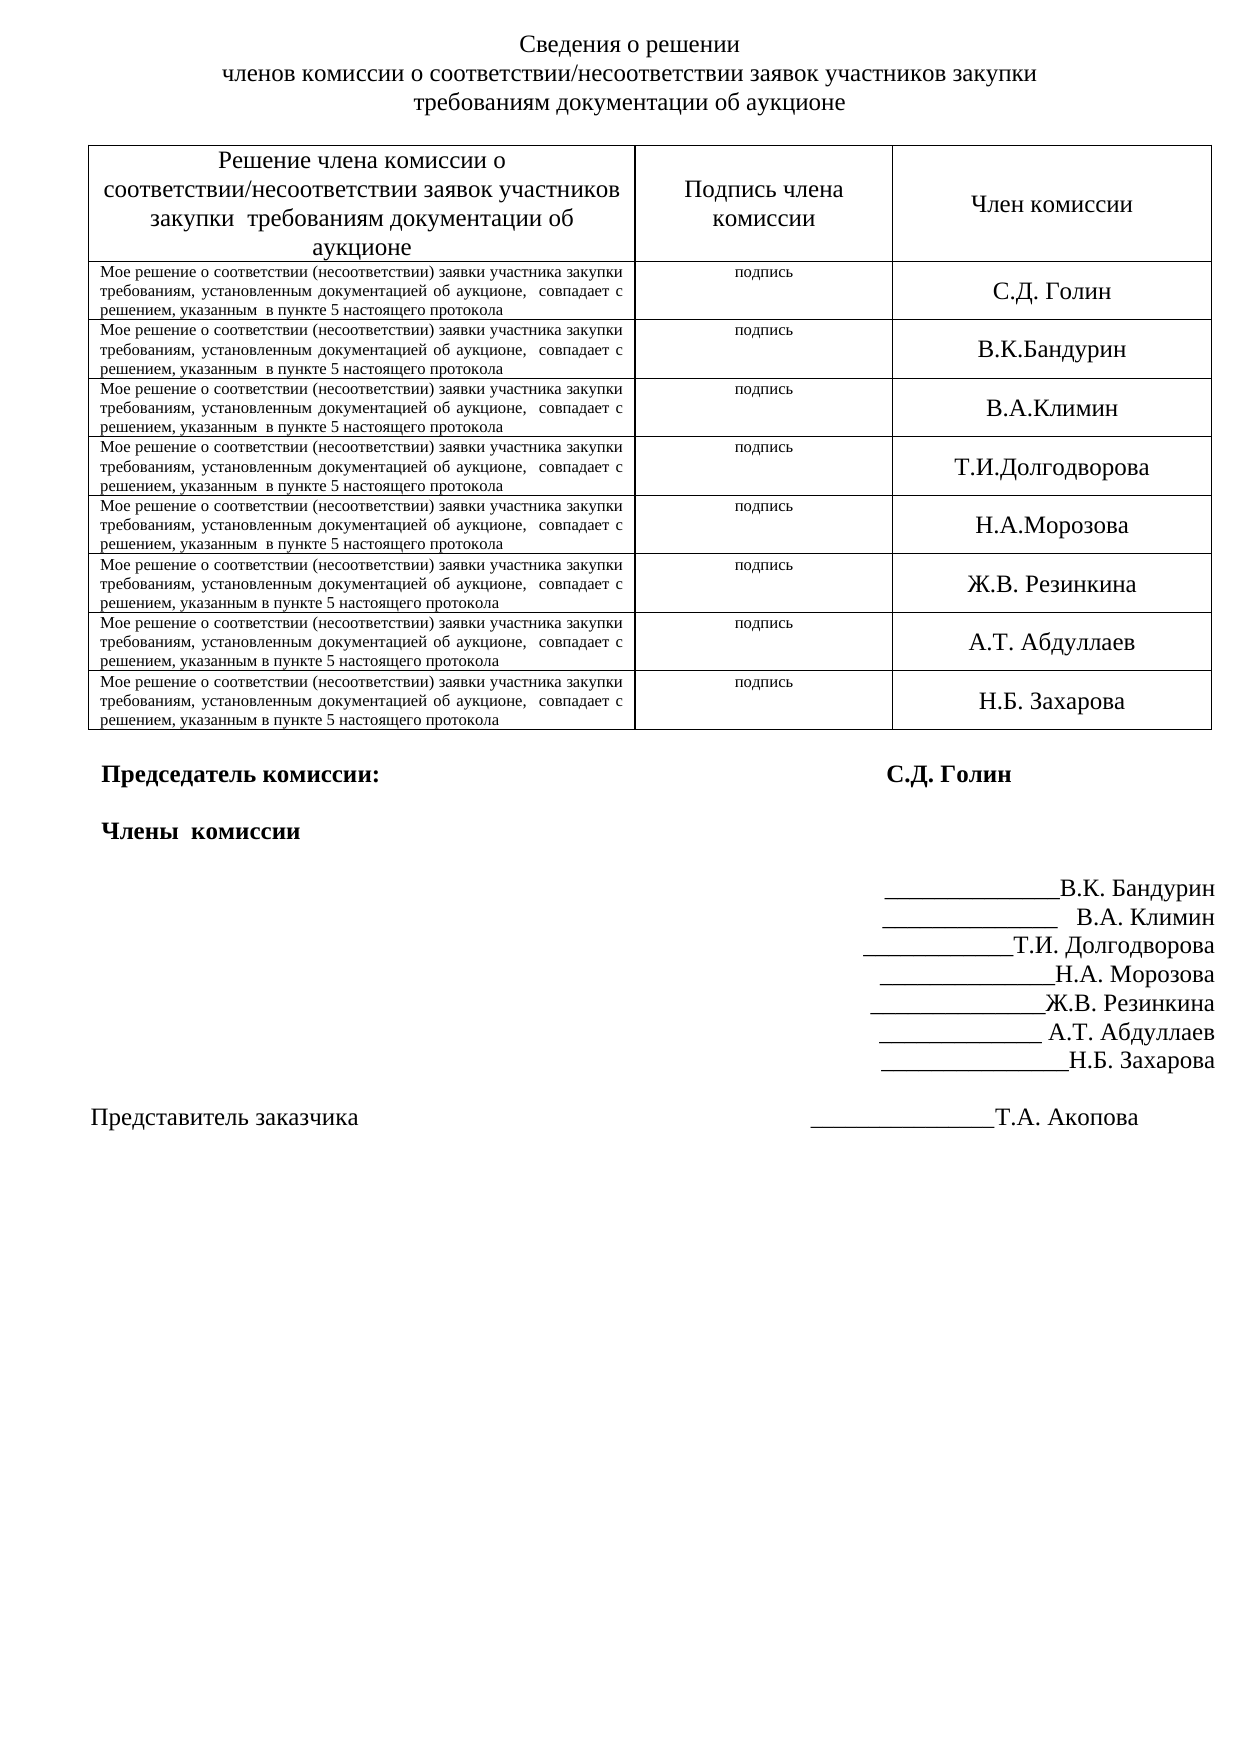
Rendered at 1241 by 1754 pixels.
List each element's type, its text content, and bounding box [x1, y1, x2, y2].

text требованиям документации об аукционе [44, 87, 1215, 116]
table_header Подпись члена комиссии [636, 146, 892, 261]
text _____________ А.Т. Абдуллаев [59, 1017, 1215, 1046]
text ____________Т.И. Долгодворова [59, 931, 1215, 959]
table_cell Н.Б. Захарова [893, 671, 1211, 729]
text ______________Н.А. Морозова [59, 959, 1215, 988]
table_cell подпись [636, 320, 892, 378]
table_cell подпись [636, 262, 892, 319]
table_header Решение члена комиссии о соответствии/несоответствии заявок участников закупки требованиям документации об аукционе [89, 146, 634, 261]
table_cell подпись [636, 437, 892, 495]
table_header Член комиссии [893, 146, 1211, 261]
table_cell подпись [636, 554, 892, 612]
table_cell Мое решение о соответствии (несоответствии) заявки участника закупки требованиям, установленным документацией об аукционе, совпадает с решением, указанным в пункте 5 настоящего протокола [89, 437, 634, 495]
table_cell Мое решение о соответствии (несоответствии) заявки участника закупки требованиям, установленным документацией об аукционе, совпадает с решением, указанным в пункте 5 настоящего протокола [89, 613, 634, 670]
table_cell Мое решение о соответствии (несоответствии) заявки участника закупки требованиям, установленным документацией об аукционе, совпадает с решением, указанным в пункте 5 настоящего протокола [89, 496, 634, 553]
text Сведения о решении [44, 29, 1215, 58]
text ______________ В.А. Климин [59, 902, 1215, 931]
text Члены комиссии [89, 816, 1215, 845]
table_cell В.А.Климин [893, 379, 1211, 436]
table_cell А.Т. Абдуллаев [893, 613, 1211, 670]
table_cell Н.А.Морозова [893, 496, 1211, 553]
table_cell Мое решение о соответствии (несоответствии) заявки участника закупки требованиям, установленным документацией об аукционе, совпадает с решением, указанным в пункте 5 настоящего протокола [89, 379, 634, 436]
text Председатель комиссии: С.Д. Голин [89, 759, 1215, 787]
table_cell подпись [636, 613, 892, 670]
text Представитель заказчика ________________Т.А. Акопова [59, 1102, 1215, 1131]
table_cell Т.И.Долгодворова [893, 437, 1211, 495]
text ______________В.К. Бандурин [59, 873, 1215, 902]
table_cell подпись [636, 671, 892, 729]
table_cell С.Д. Голин [893, 262, 1211, 319]
table_cell подпись [636, 496, 892, 553]
table_cell Мое решение о соответствии (несоответствии) заявки участника закупки требованиям, установленным документацией об аукционе, совпадает с решением, указанным в пункте 5 настоящего протокола [89, 554, 634, 612]
text _______________Н.Б. Захарова [59, 1046, 1215, 1074]
text ______________Ж.В. Резинкина [59, 988, 1215, 1017]
table_cell В.К.Бандурин [893, 320, 1211, 378]
table_cell Ж.В. Резинкина [893, 554, 1211, 612]
text членов комиссии о соответствии/несоответствии заявок участников закупки [44, 58, 1215, 87]
table_cell подпись [636, 379, 892, 436]
table_cell Мое решение о соответствии (несоответствии) заявки участника закупки требованиям, установленным документацией об аукционе, совпадает с решением, указанным в пункте 5 настоящего протокола [89, 320, 634, 378]
table_cell Мое решение о соответствии (несоответствии) заявки участника закупки требованиям, установленным документацией об аукционе, совпадает с решением, указанным в пункте 5 настоящего протокола [89, 262, 634, 319]
table_cell Мое решение о соответствии (несоответствии) заявки участника закупки требованиям, установленным документацией об аукционе, совпадает с решением, указанным в пункте 5 настоящего протокола [89, 671, 634, 729]
